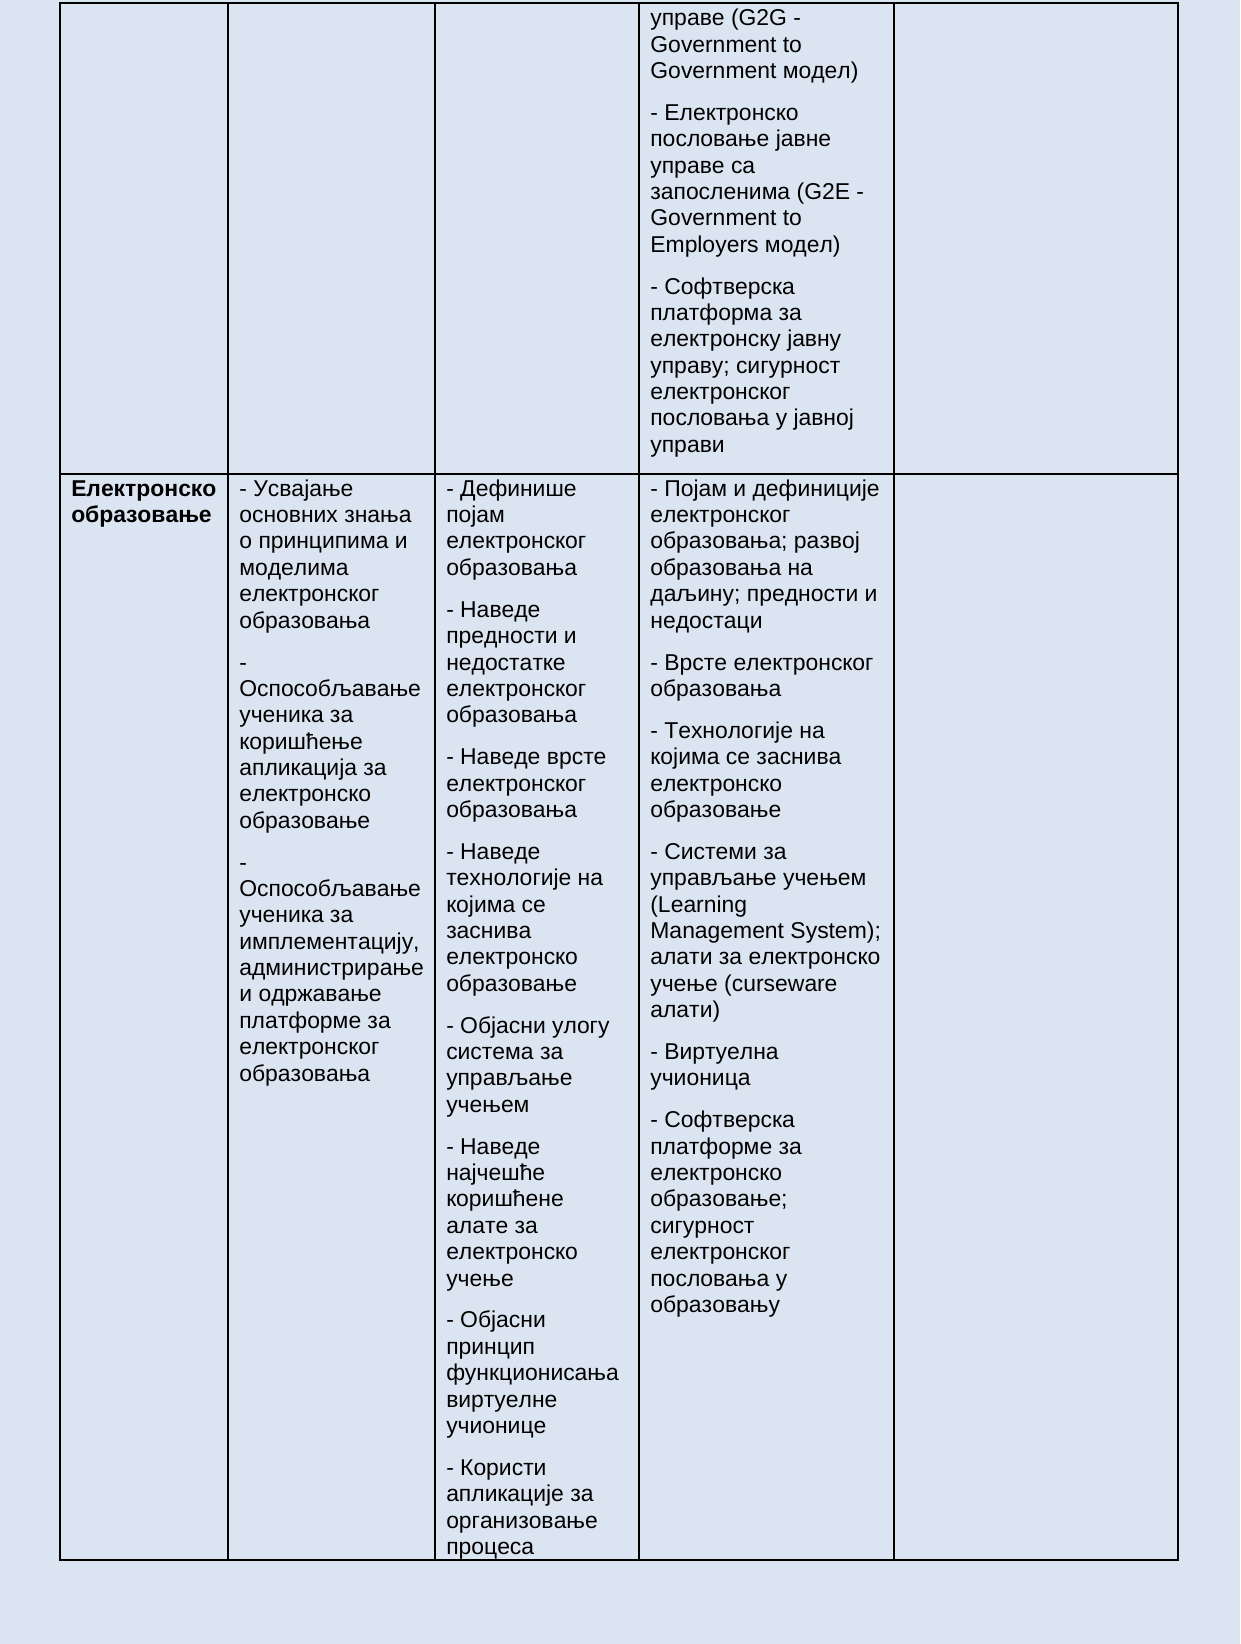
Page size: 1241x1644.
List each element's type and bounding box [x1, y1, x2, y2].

table_cell [640, 4, 893, 473]
table_cell [61, 475, 227, 1559]
table_cell [61, 4, 227, 473]
table_cell [436, 4, 638, 473]
table_cell [895, 4, 1177, 473]
table_cell [895, 475, 1177, 1559]
table_cell [229, 4, 434, 473]
table_cell [229, 475, 434, 1559]
table_cell [640, 475, 893, 1559]
table_cell [436, 475, 638, 1559]
